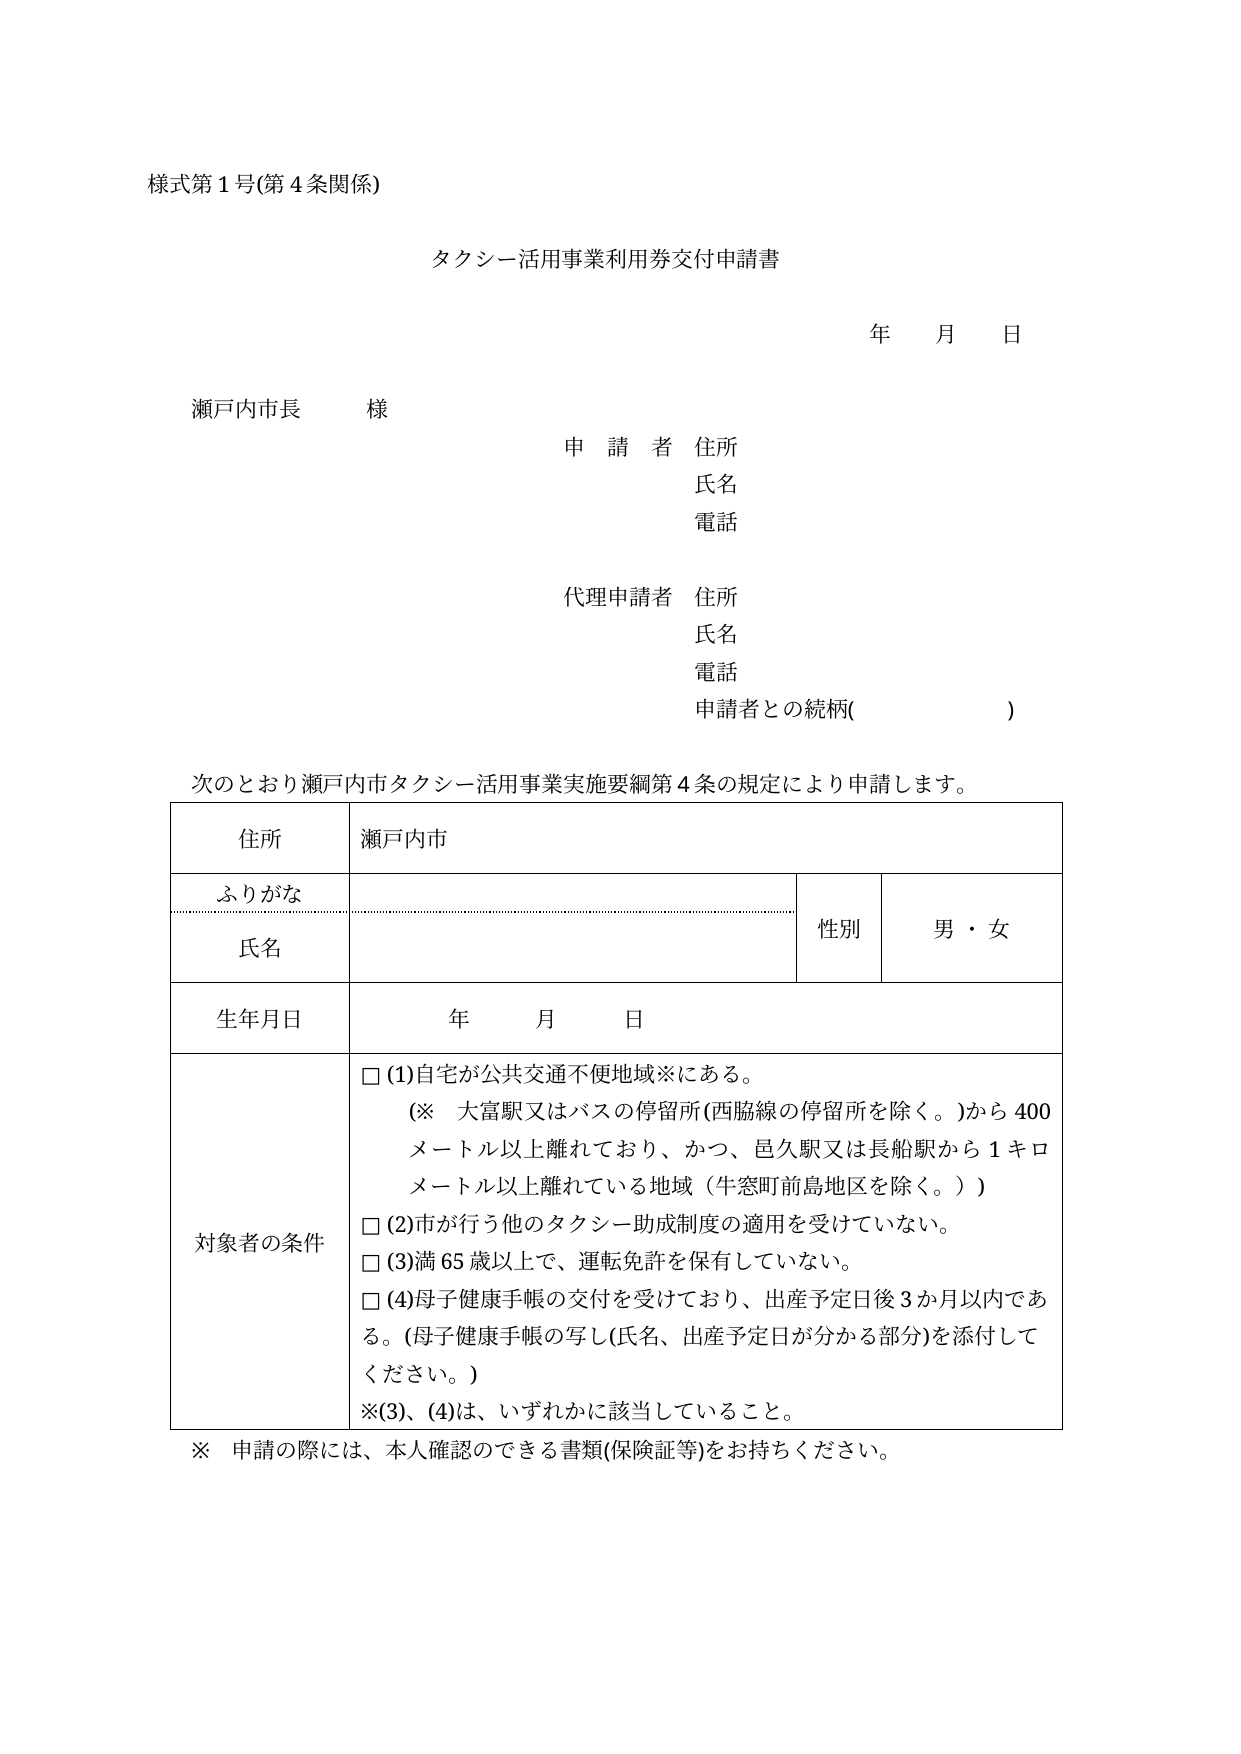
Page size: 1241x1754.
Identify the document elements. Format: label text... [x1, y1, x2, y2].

text 様式第1号(第4条関係) [148, 164, 1063, 202]
table_cell 生年月日 [171, 983, 349, 1053]
table_cell ふりがな [171, 874, 349, 911]
text 次のとおり瀬戸内市タクシー活用事業実施要綱第4条の規定により申請します。 [169, 764, 1063, 802]
text 氏名 [148, 614, 1063, 652]
table_cell [350, 874, 796, 911]
table_header 住所 [171, 803, 349, 873]
table_cell 性別 [797, 874, 881, 982]
table_cell 氏名 [171, 911, 349, 982]
text ※ 申請の際には、本人確認のできる書類(保険証等)をお持ちください。 [169, 1430, 1063, 1468]
table_cell □ (1)自宅が公共交通不便地域※にある。 (※ 大富駅又はバスの停留所(西脇線の停留所を除く。)から400メートル以上離れており、かつ、邑久駅又は長船駅から1キロメートル以上離れている地域（牛窓町前島地区を除く。）) □ (2)市が行う他のタクシー助成制度の適用を受けていない。 □ (3)満65歳以上で、運転免許を保有していない。 □ (4)母子健康手帳の交付を受けており、出産予定日後3か月以内である。(母子健康手帳の写し(氏名、出産予定日が分かる部分)を添付してください。) ※(3)、(4)は、いずれかに該当していること。 [350, 1054, 1062, 1429]
text 申請者との続柄( ) [148, 689, 1063, 727]
text 申 請 者 住所 [148, 427, 1063, 464]
text 氏名 [148, 464, 1063, 502]
text タクシー活用事業利用券交付申請書 [148, 239, 1063, 277]
table_cell 対象者の条件 [171, 1054, 349, 1429]
text 電話 [148, 502, 1078, 539]
text 瀬戸内市長 様 [169, 389, 1063, 427]
text 電話 [148, 652, 1063, 689]
text 年 月 日 [169, 314, 1063, 352]
table_cell [350, 911, 796, 982]
table_cell 年 月 日 [350, 983, 1062, 1053]
text 代理申請者 住所 [169, 577, 1181, 614]
table_cell 男 ・ 女 [882, 874, 1062, 982]
table_header 瀬戸内市 [350, 803, 1062, 873]
